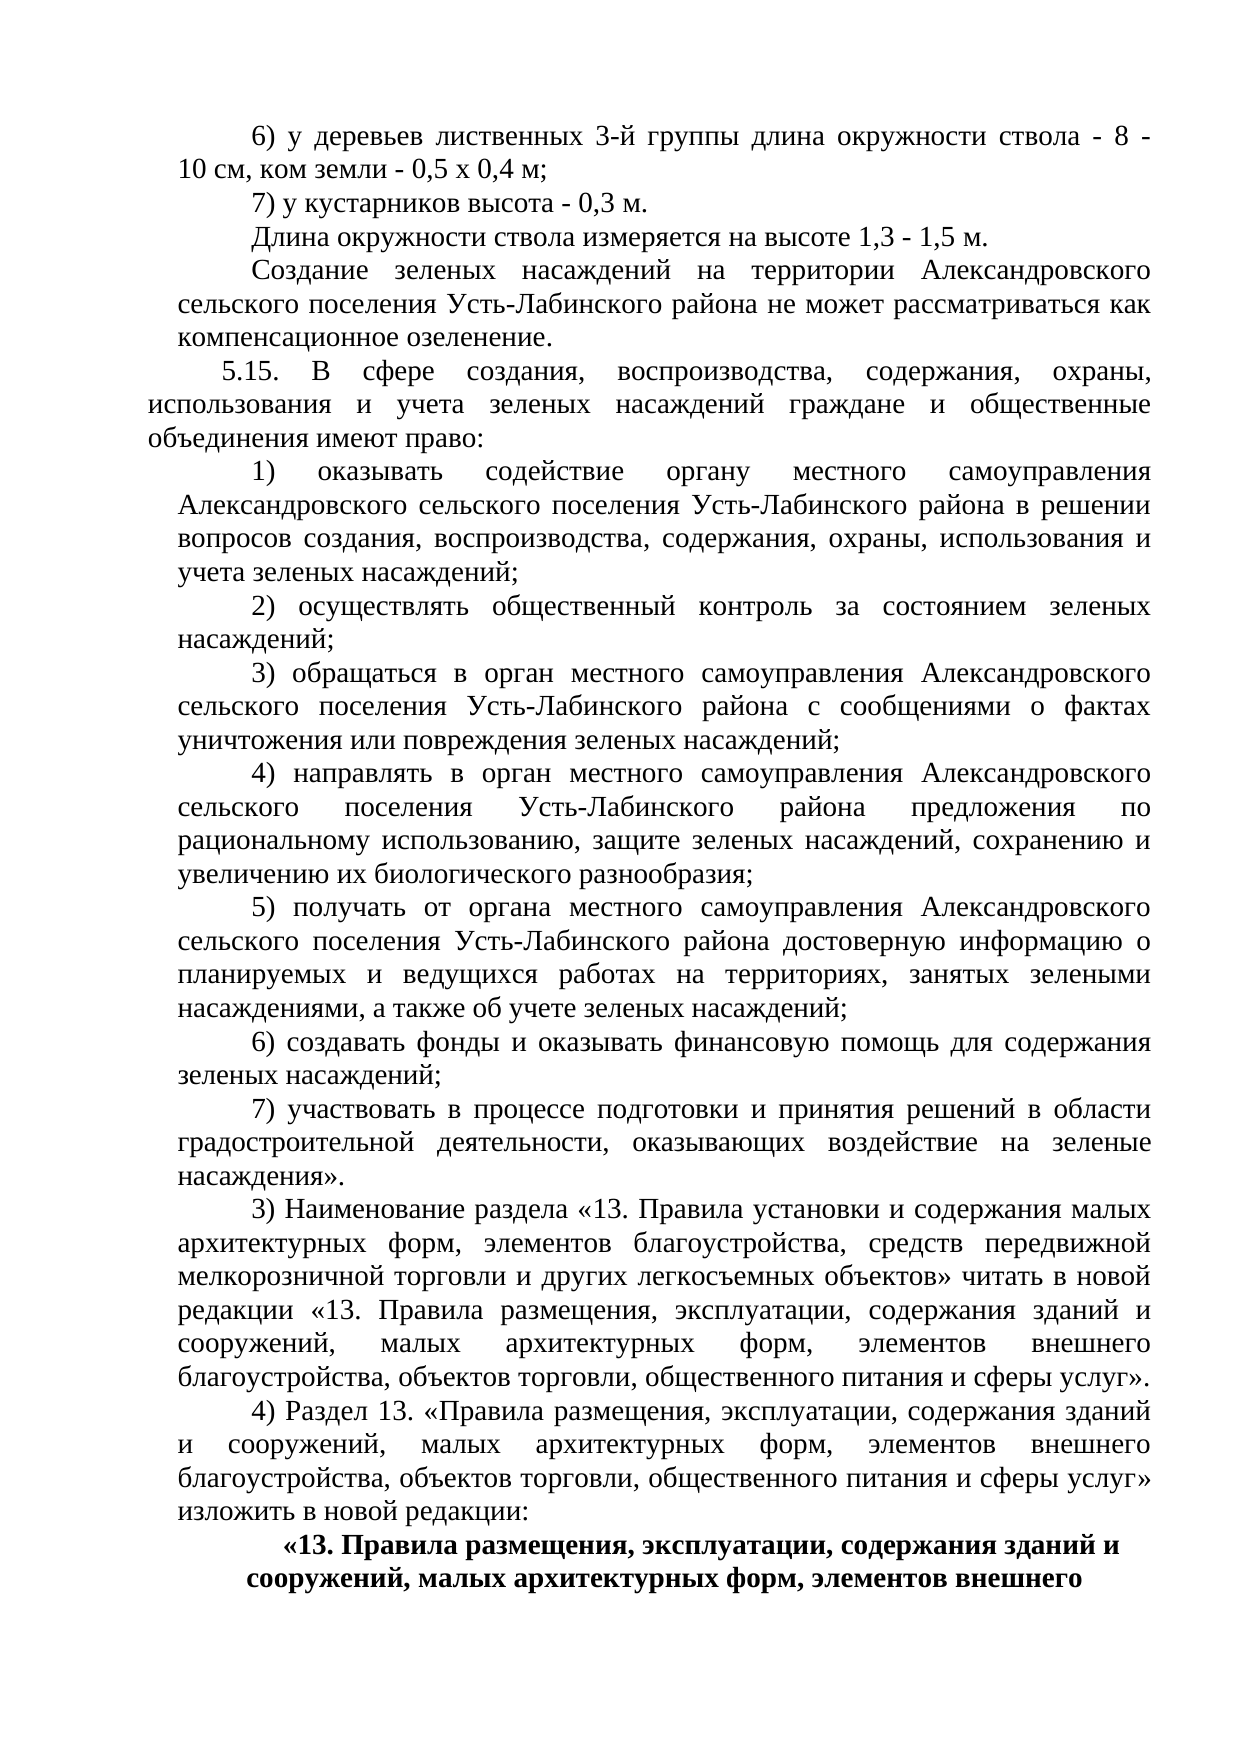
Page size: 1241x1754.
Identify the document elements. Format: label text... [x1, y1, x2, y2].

text 3) обращаться в орган местного самоуправления Александровского сельского поселения Усть-Лабинского района с сообщениями о фактах уничтожения или повреждения зеленых насаждений; [177, 655, 1152, 755]
text Создание зеленых насаждений на территории Александровского сельского поселения Усть-Лабинского района не может рассматриваться как компенсационное озеленение. [177, 252, 1152, 353]
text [177, 1527, 1152, 1594]
text 4) направлять в орган местного самоуправления Александровского сельского поселения Усть-Лабинского района предложения по рациональному использованию, защите зеленых насаждений, сохранению и увеличению их биологического разнообразия; [177, 755, 1152, 889]
text 7) участвовать в процессе подготовки и принятия решений в области градостроительной деятельности, оказывающих воздействие на зеленые насаждения». [177, 1091, 1152, 1191]
text 6) у деревьев лиственных 3-й группы длина окружности ствола - 8 - 10 см, ком земли - 0,5 х 0,4 м; [177, 118, 1152, 185]
text Длина окружности ствола измеряется на высоте 1,3 - 1,5 м. [177, 219, 1152, 252]
text 6) создавать фонды и оказывать финансовую помощь для содержания зеленых насаждений; [177, 1024, 1152, 1091]
text 2) осуществлять общественный контроль за состоянием зеленых насаждений; [177, 588, 1152, 655]
text 4) Раздел 13. «Правила размещения, эксплуатации, содержания зданий и сооружений, малых архитектурных форм, элементов внешнего благоустройства, объектов торговли, общественного питания и сферы услуг» изложить в новой редакции: [177, 1393, 1152, 1527]
text 7) у кустарников высота - 0,3 м. [177, 185, 1152, 219]
text 3) Наименование раздела «13. Правила установки и содержания малых архитектурных форм, элементов благоустройства, средств передвижной мелкорозничной торговли и других легкосъемных объектов» читать в новой редакции «13. Правила размещения, эксплуатации, содержания зданий и сооружений, малых архитектурных форм, элементов внешнего благоустройства, объектов торговли, общественного питания и сферы услуг». [177, 1191, 1152, 1393]
text 5) получать от органа местного самоуправления Александровского сельского поселения Усть-Лабинского района достоверную информацию о планируемых и ведущихся работах на территориях, занятых зелеными насаждениями, а также об учете зеленых насаждений; [177, 889, 1152, 1024]
text 1) оказывать содействие органу местного самоуправления Александровского сельского поселения Усть-Лабинского района в решении вопросов создания, воспроизводства, содержания, охраны, использования и учета зеленых насаждений; [177, 453, 1152, 588]
text 5.15. В сфере создания, воспроизводства, содержания, охраны, использования и учета зеленых насаждений граждане и общественные объединения имеют право: [148, 353, 1152, 453]
